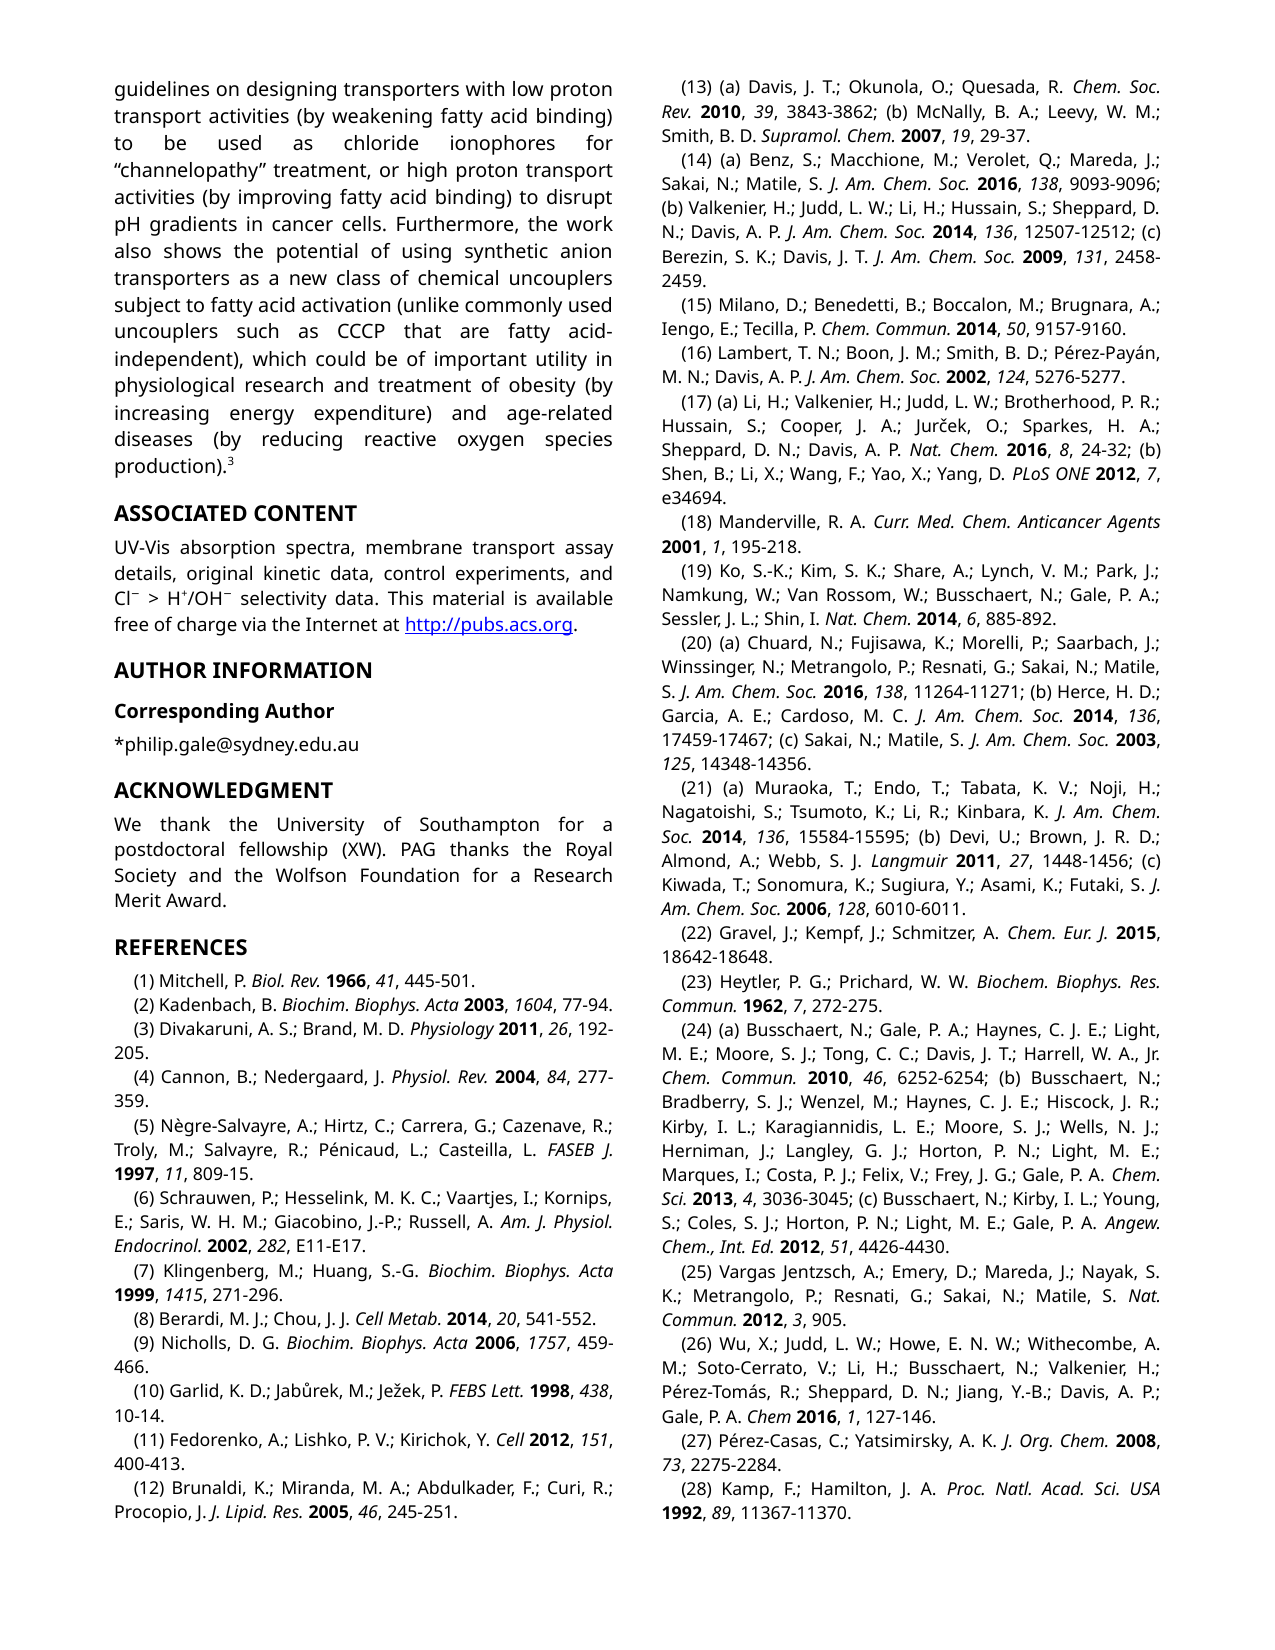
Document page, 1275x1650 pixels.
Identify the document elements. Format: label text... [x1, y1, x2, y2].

text (10) Garlid, K. D.; Jabůrek, M.; Ježek, P. FEBS Lett. 1998, 438, 10-14. [114, 1379, 613, 1427]
text (4) Cannon, B.; Nedergaard, J. Physiol. Rev. 2004, 84, 277-359. [114, 1065, 613, 1113]
title AUTHOR INFORMATION [114, 655, 613, 685]
title ACKNOWLEDGMENT [114, 775, 613, 805]
text We thank the University of Southampton for a postdoctoral fellowship (XW). PAG thanks the Royal Society and the Wolfson Foundation for a Research Merit Award. [114, 811, 613, 913]
text (28) Kamp, F.; Hamilton, J. A. Proc. Natl. Acad. Sci. USA 1992, 89, 11367-11370. [661, 1477, 1161, 1525]
text (19) Ko, S.-K.; Kim, S. K.; Share, A.; Lynch, V. M.; Park, J.; Namkung, W.; Van Rossom, W.; Busschaert, N.; Gale, P. A.; Sessler, J. L.; Shin, I. Nat. Chem. 2014, 6, 885-892. [661, 558, 1161, 631]
text (8) Berardi, M. J.; Chou, J. J. Cell Metab. 2014, 20, 541-552. [114, 1306, 613, 1331]
text (21) (a) Muraoka, T.; Endo, T.; Tabata, K. V.; Noji, H.; Nagatoishi, S.; Tsumoto, K.; Li, R.; Kinbara, K. J. Am. Chem. Soc. 2014, 136, 15584-15595; (b) Devi, U.; Brown, J. R. D.; Almond, A.; Webb, S. J. Langmuir 2011, 27, 1448-1456; (c) Kiwada, T.; Sonomura, K.; Sugiura, Y.; Asami, K.; Futaki, S. J. Am. Chem. Soc. 2006, 128, 6010-6011. [661, 776, 1161, 921]
text UV-Vis absorption spectra, membrane transport assay details, original kinetic data, control experiments, and Cl− > H+/OH− selectivity data. This material is available free of charge via the Internet at http://pubs.acs.org. [114, 534, 613, 637]
text (1) Mitchell, P. Biol. Rev. 1966, 41, 445-501. [114, 968, 613, 992]
text (26) Wu, X.; Judd, L. W.; Howe, E. N. W.; Withecombe, A. M.; Soto-Cerrato, V.; Li, H.; Busschaert, N.; Valkenier, H.; Pérez-Tomás, R.; Sheppard, D. N.; Jiang, Y.-B.; Davis, A. P.; Gale, P. A. Chem 2016, 1, 127-146. [661, 1332, 1161, 1428]
text (23) Heytler, P. G.; Prichard, W. W. Biochem. Biophys. Res. Commun. 1962, 7, 272-275. [661, 969, 1161, 1017]
text (9) Nicholls, D. G. Biochim. Biophys. Acta 2006, 1757, 459-466. [114, 1331, 613, 1379]
text (15) Milano, D.; Benedetti, B.; Boccalon, M.; Brugnara, A.; Iengo, E.; Tecilla, P. Chem. Commun. 2014, 50, 9157-9160. [661, 292, 1161, 341]
subtitle Corresponding Author [114, 698, 613, 724]
text (7) Klingenberg, M.; Huang, S.-G. Biochim. Biophys. Acta 1999, 1415, 271-296. [114, 1258, 613, 1306]
text (3) Divakaruni, A. S.; Brand, M. D. Physiology 2011, 26, 192-205. [114, 1016, 613, 1065]
text (2) Kadenbach, B. Biochim. Biophys. Acta 2003, 1604, 77-94. [114, 992, 613, 1016]
text (27) Pérez-Casas, C.; Yatsimirsky, A. K. J. Org. Chem. 2008, 73, 2275-2284. [661, 1428, 1161, 1477]
text (22) Gravel, J.; Kempf, J.; Schmitzer, A. Chem. Eur. J. 2015, 18642-18648. [661, 921, 1161, 969]
text (18) Manderville, R. A. Curr. Med. Chem. Anticancer Agents 2001, 1, 195-218. [661, 510, 1161, 558]
text (17) (a) Li, H.; Valkenier, H.; Judd, L. W.; Brotherhood, P. R.; Hussain, S.; Cooper, J. A.; Jurček, O.; Sparkes, H. A.; Sheppard, D. N.; Davis, A. P. Nat. Chem. 2016, 8, 24-32; (b) Shen, B.; Li, X.; Wang, F.; Yao, X.; Yang, D. PLoS ONE 2012, 7, e34694. [661, 389, 1161, 510]
title ASSOCIATED CONTENT [114, 498, 613, 528]
text (5) Nègre-Salvayre, A.; Hirtz, C.; Carrera, G.; Cazenave, R.; Troly, M.; Salvayre, R.; Pénicaud, L.; Casteilla, L. FASEB J. 1997, 11, 809-15. [114, 1113, 613, 1186]
text *philip.gale@sydney.edu.au [114, 731, 613, 756]
text (24) (a) Busschaert, N.; Gale, P. A.; Haynes, C. J. E.; Light, M. E.; Moore, S. J.; Tong, C. C.; Davis, J. T.; Harrell, W. A., Jr. Chem. Commun. 2010, 46, 6252-6254; (b) Busschaert, N.; Bradberry, S. J.; Wenzel, M.; Haynes, C. J. E.; Hiscock, J. R.; Kirby, I. L.; Karagiannidis, L. E.; Moore, S. J.; Wells, N. J.; Herniman, J.; Langley, G. J.; Horton, P. N.; Light, M. E.; Marques, I.; Costa, P. J.; Felix, V.; Frey, J. G.; Gale, P. A. Chem. Sci. 2013, 4, 3036-3045; (c) Busschaert, N.; Kirby, I. L.; Young, S.; Coles, S. J.; Horton, P. N.; Light, M. E.; Gale, P. A. Angew. Chem., Int. Ed. 2012, 51, 4426-4430. [661, 1017, 1161, 1259]
text (16) Lambert, T. N.; Boon, J. M.; Smith, B. D.; Pérez-Payán, M. N.; Davis, A. P. J. Am. Chem. Soc. 2002, 124, 5276-5277. [661, 341, 1161, 389]
text (20) (a) Chuard, N.; Fujisawa, K.; Morelli, P.; Saarbach, J.; Winssinger, N.; Metrangolo, P.; Resnati, G.; Sakai, N.; Matile, S. J. Am. Chem. Soc. 2016, 138, 11264-11271; (b) Herce, H. D.; Garcia, A. E.; Cardoso, M. C. J. Am. Chem. Soc. 2014, 136, 17459-17467; (c) Sakai, N.; Matile, S. J. Am. Chem. Soc. 2003, 125, 14348-14356. [661, 631, 1161, 776]
text (13) (a) Davis, J. T.; Okunola, O.; Quesada, R. Chem. Soc. Rev. 2010, 39, 3843-3862; (b) McNally, B. A.; Leevy, W. M.; Smith, B. D. Supramol. Chem. 2007, 19, 29-37. [661, 75, 1161, 147]
text (14) (a) Benz, S.; Macchione, M.; Verolet, Q.; Mareda, J.; Sakai, N.; Matile, S. J. Am. Chem. Soc. 2016, 138, 9093-9096; (b) Valkenier, H.; Judd, L. W.; Li, H.; Hussain, S.; Sheppard, D. N.; Davis, A. P. J. Am. Chem. Soc. 2014, 136, 12507-12512; (c) Berezin, S. K.; Davis, J. T. J. Am. Chem. Soc. 2009, 131, 2458-2459. [661, 147, 1161, 292]
text (6) Schrauwen, P.; Hesselink, M. K. C.; Vaartjes, I.; Kornips, E.; Saris, W. H. M.; Giacobino, J.-P.; Russell, A. Am. J. Physiol. Endocrinol. 2002, 282, E11-E17. [114, 1186, 613, 1258]
text (12) Brunaldi, K.; Miranda, M. A.; Abdulkader, F.; Curi, R.; Procopio, J. J. Lipid. Res. 2005, 46, 245-251. [114, 1476, 613, 1524]
title REFERENCES [114, 932, 613, 962]
text (11) Fedorenko, A.; Lishko, P. V.; Kirichok, Y. Cell 2012, 151, 400-413. [114, 1427, 613, 1476]
text (25) Vargas Jentzsch, A.; Emery, D.; Mareda, J.; Nayak, S. K.; Metrangolo, P.; Resnati, G.; Sakai, N.; Matile, S. Nat. Commun. 2012, 3, 905. [661, 1259, 1161, 1332]
